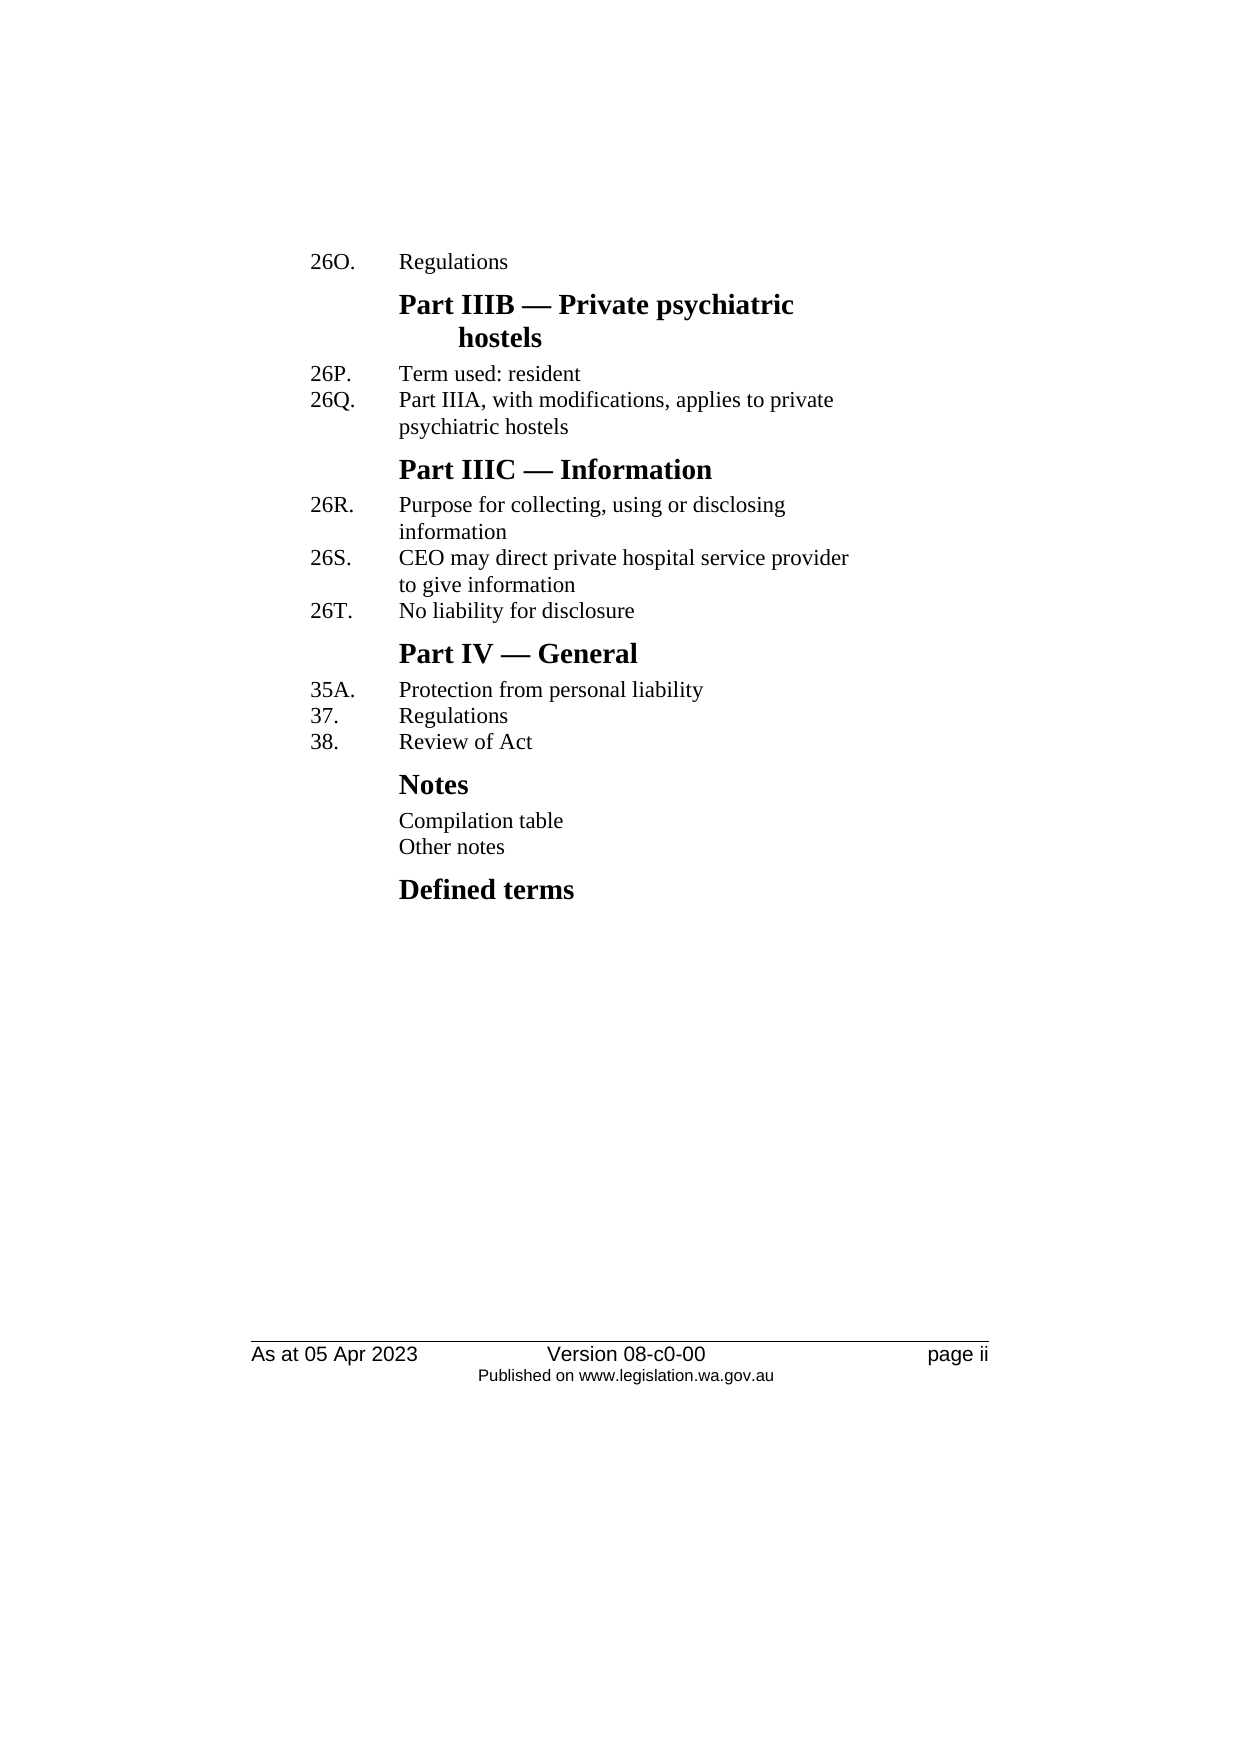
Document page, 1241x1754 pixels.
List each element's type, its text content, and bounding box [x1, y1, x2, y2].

text Other notes 32 [310, 833, 871, 860]
text Compilation table 27 [310, 807, 871, 833]
text 26P. Term used: resident 20 [310, 360, 871, 387]
text 38. Review of Act 26 [310, 728, 871, 755]
text 26T. No liability for disclosure 23 [310, 597, 871, 623]
text 35A. Protection from personal liability 24 [310, 676, 871, 702]
text Defined terms [399, 872, 871, 906]
text 26R. Purpose for collecting, using or disclosing information 22 [310, 492, 871, 544]
text 26S. CEO may direct private hospital service provider to give information 22 [310, 544, 871, 597]
text Part IIIC — Information [399, 452, 871, 485]
text 37. Regulations 25 [310, 702, 871, 728]
text Part IIIB — Private psychiatric hostels [399, 287, 871, 354]
text 26Q. Part IIIA, with modifications, applies to private psychiatric hostels 20 [310, 387, 871, 439]
text 26O. Regulations 18 [310, 248, 871, 274]
text Notes [399, 767, 871, 801]
text Part IV — General [399, 636, 871, 669]
